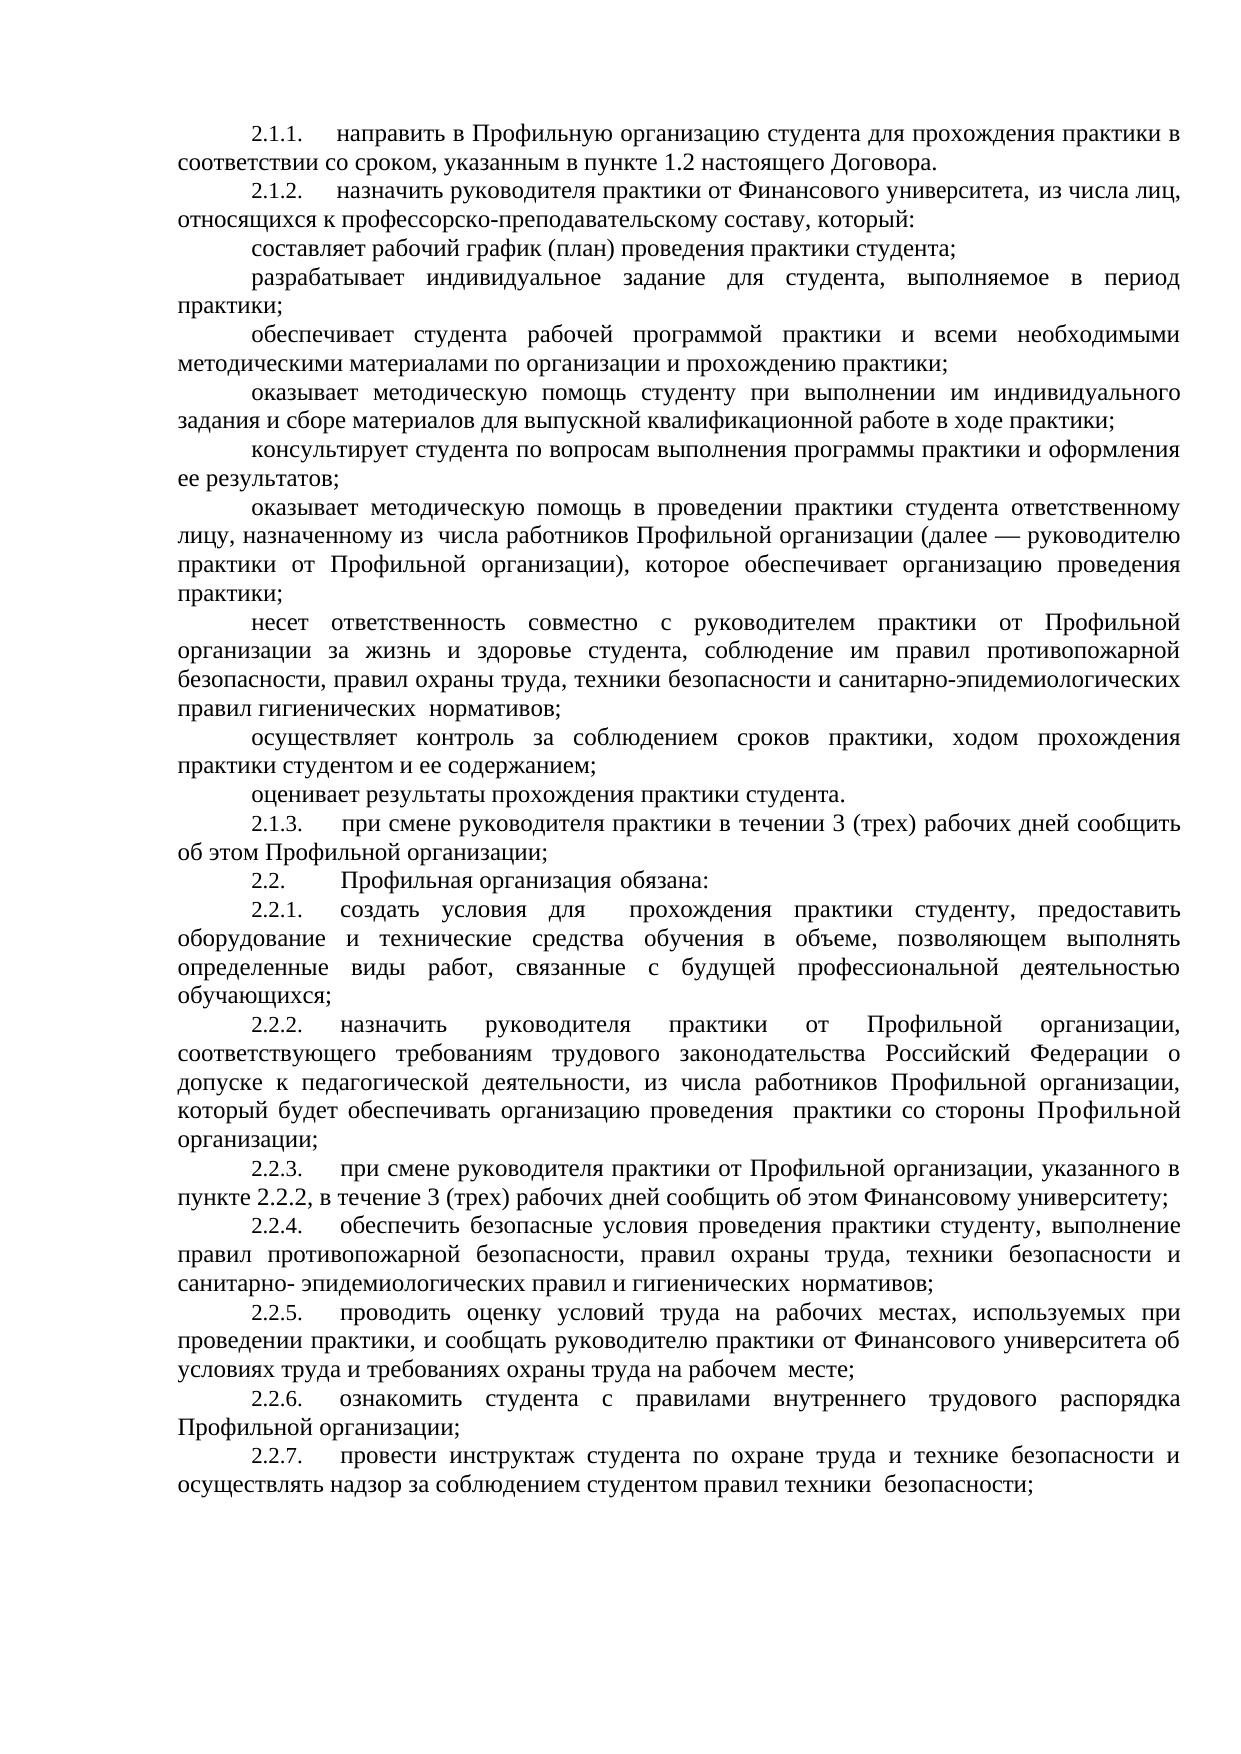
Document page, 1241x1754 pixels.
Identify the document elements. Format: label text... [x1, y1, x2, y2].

list при смене руководителя практики в течении 3 (трех) рабочих дней сообщить об этом Профильной организации; [177, 808, 1181, 866]
list провести инструктаж студента по охране труда и технике безопасности и осуществлять надзор за соблюдением студентом правил техники безопасности; [177, 1441, 1181, 1498]
list назначить руководителя практики от Финансового университета, из числа лиц, относящихся к профессорско-преподавательскому составу, который: [177, 176, 1181, 233]
text консультирует студента по вопросам выполнения программы практики и оформления ее результатов; [177, 434, 1181, 492]
list ознакомить студента с правилами внутреннего трудового распорядка Профильной организации; [177, 1383, 1181, 1441]
text оказывает методическую помощь в проведении практики студента ответственному лицу, назначенному из числа работников Профильной организации (далее — руководителю практики от Профильной организации), которое обеспечивает организацию проведения практики; [177, 492, 1181, 607]
text оказывает методическую помощь студенту при выполнении им индивидуального задания и сборе материалов для выпускной квалификационной работе в ходе практики; [177, 377, 1181, 434]
list обеспечить безопасные условия проведения практики студенту, выполнение правил противопожарной безопасности, правил охраны труда, техники безопасности и санитарно- эпидемиологических правил и гигиенических нормативов; [177, 1211, 1181, 1297]
list составляет рабочий график (план) проведения практики студента; [177, 233, 1181, 262]
list разрабатывает индивидуальное задание для студента, выполняемое в период практики; [177, 262, 1181, 319]
list при смене руководителя практики от Профильной организации, указанного в пункте 2.2.2, в течение 3 (трех) рабочих дней сообщить об этом Финансовому университету; [177, 1153, 1181, 1211]
list направить в Профильную организацию студента для прохождения практики в соответствии со сроком, указанным в пункте 1.2 настоящего Договора. [177, 118, 1181, 176]
list проводить оценку условий труда на рабочих местах, используемых при проведении практики, и сообщать руководителю практики от Финансового университета об условиях труда и требованиях охраны труда на рабочем месте; [177, 1297, 1181, 1383]
text осуществляет контроль за соблюдением сроков практики, ходом прохождения практики студентом и ее содержанием; [177, 722, 1181, 779]
text оценивает результаты прохождения практики студента. [177, 779, 1181, 808]
list Профильная организация обязана: [177, 866, 1181, 894]
text несет ответственность совместно с руководителем практики от Профильной организации за жизнь и здоровье студента, соблюдение им правил противопожарной безопасности, правил охраны труда, техники безопасности и санитарно-эпидемиологических правил гигиенических нормативов; [177, 607, 1181, 722]
list создать условия для прохождения практики студенту, предоставить оборудование и технические средства обучения в объеме, позволяющем выполнять определенные виды работ, связанные с будущей профессиональной деятельностью обучающихся; [177, 894, 1181, 1009]
list обеспечивает студента рабочей программой практики и всеми необходимыми методическими материалами по организации и прохождению практики; [177, 319, 1181, 377]
list назначить руководителя практики от Профильной организации, соответствующего требованиям трудового законодательства Российский Федерации о допуске к педагогической деятельности, из числа работников Профильной организации, который будет обеспечивать организацию проведения практики со стороны Профильной организации; [177, 1009, 1181, 1153]
